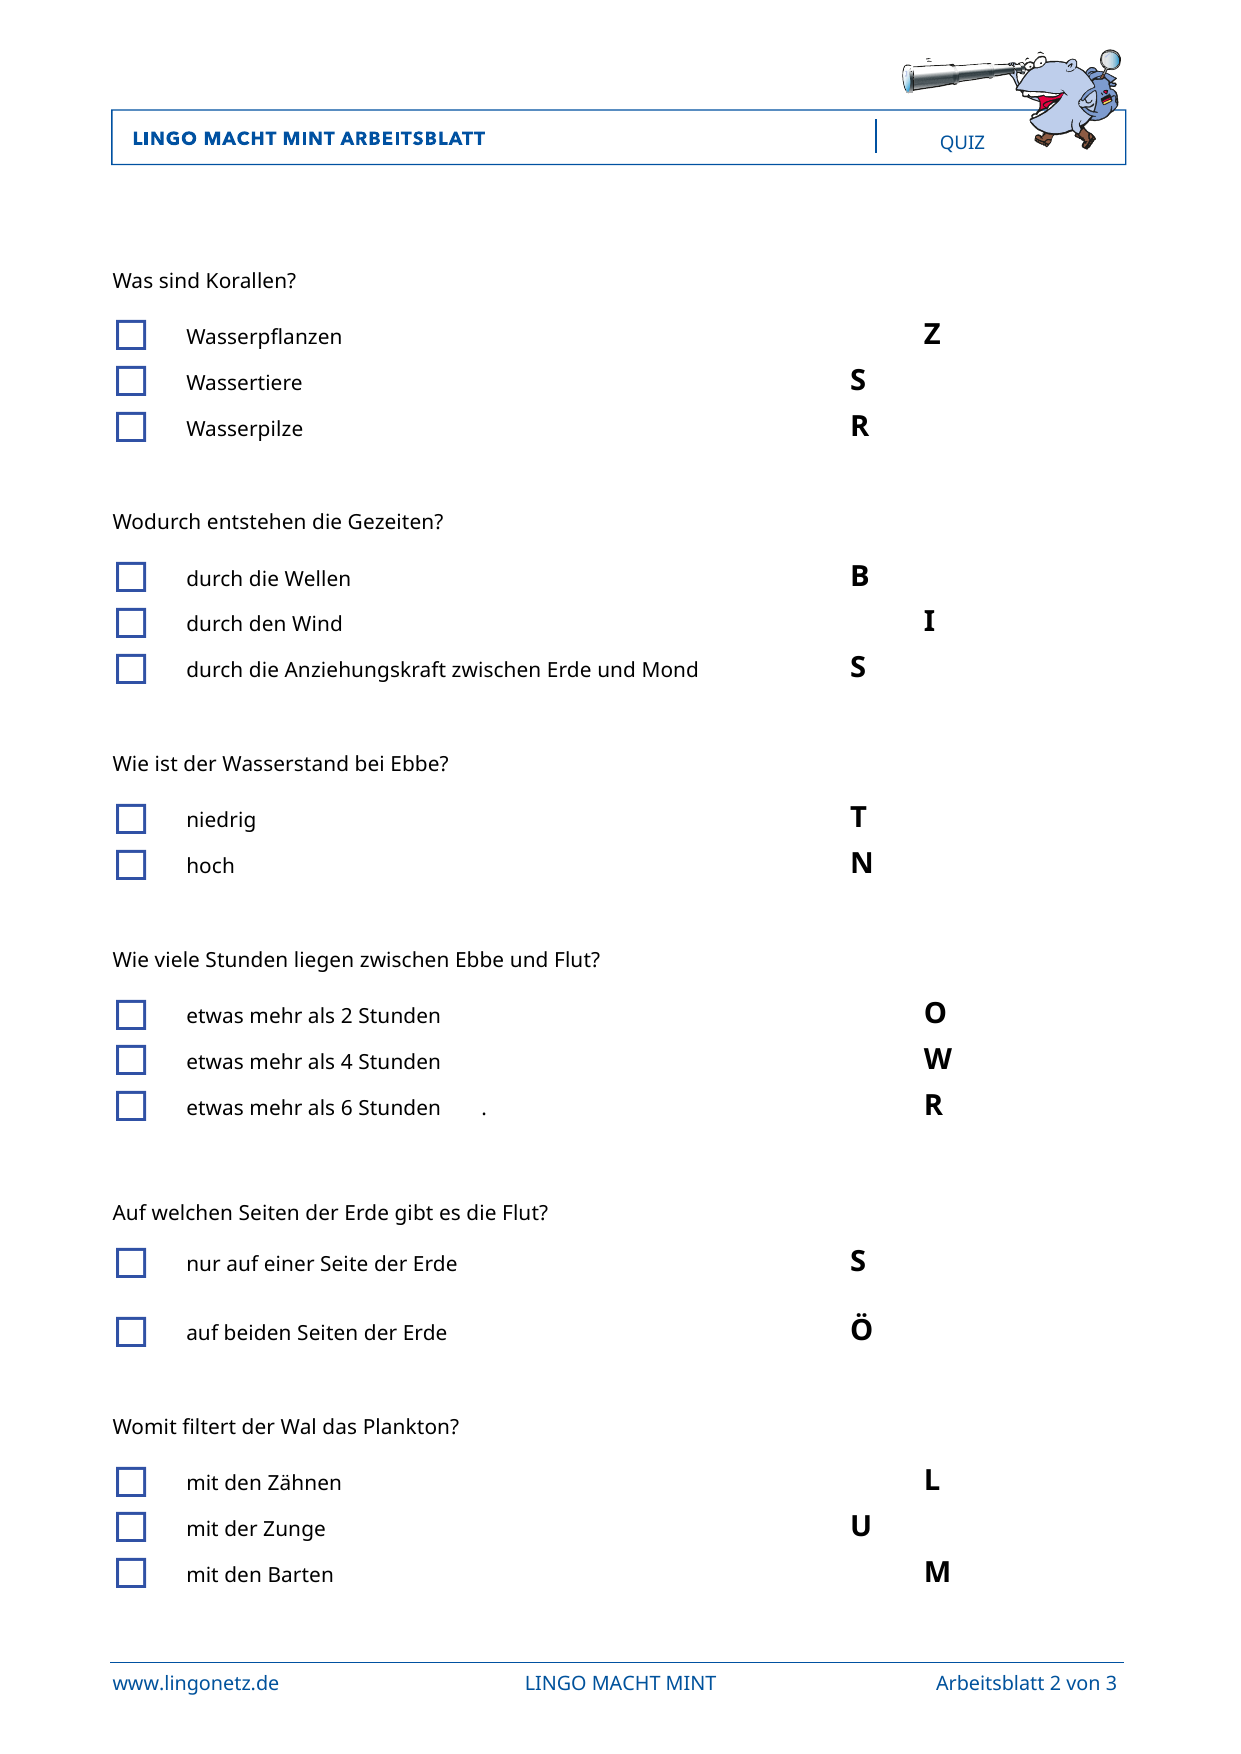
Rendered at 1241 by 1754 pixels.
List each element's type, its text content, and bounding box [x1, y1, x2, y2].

text nur auf einer Seite der Erde S [112, 1241, 1128, 1286]
text durch die Wellen B [112, 555, 1128, 601]
text Wasserpilze R [112, 405, 1128, 451]
text etwas mehr als 4 Stunden W [112, 1038, 1128, 1084]
text Wasserpflanzen Z [112, 313, 1128, 359]
text Womit filtert der Wal das Plankton? [112, 1412, 1128, 1440]
text Wassertiere S [112, 359, 1128, 405]
text durch den Wind I [112, 601, 1128, 646]
text Wie viele Stunden liegen zwischen Ebbe und Flut? [112, 945, 1128, 973]
text Wie ist der Wasserstand bei Ebbe? [112, 749, 1128, 778]
text etwas mehr als 6 Stunden . R [112, 1084, 1128, 1130]
text Auf welchen Seiten der Erde gibt es die Flut? [112, 1198, 1128, 1226]
text hoch N [112, 842, 1128, 888]
text mit der Zunge U [112, 1505, 1128, 1551]
text niedrig T [112, 796, 1128, 842]
text Wodurch entstehen die Gezeiten? [112, 507, 1128, 536]
text etwas mehr als 2 Stunden O [112, 992, 1128, 1038]
text auf beiden Seiten der Erde Ö [112, 1309, 1128, 1355]
text mit den Barten M [112, 1551, 1128, 1597]
text Was sind Korallen? [112, 266, 1128, 294]
text mit den Zähnen L [112, 1459, 1128, 1505]
text durch die Anziehungskraft zwischen Erde und Mond S [112, 646, 1128, 692]
